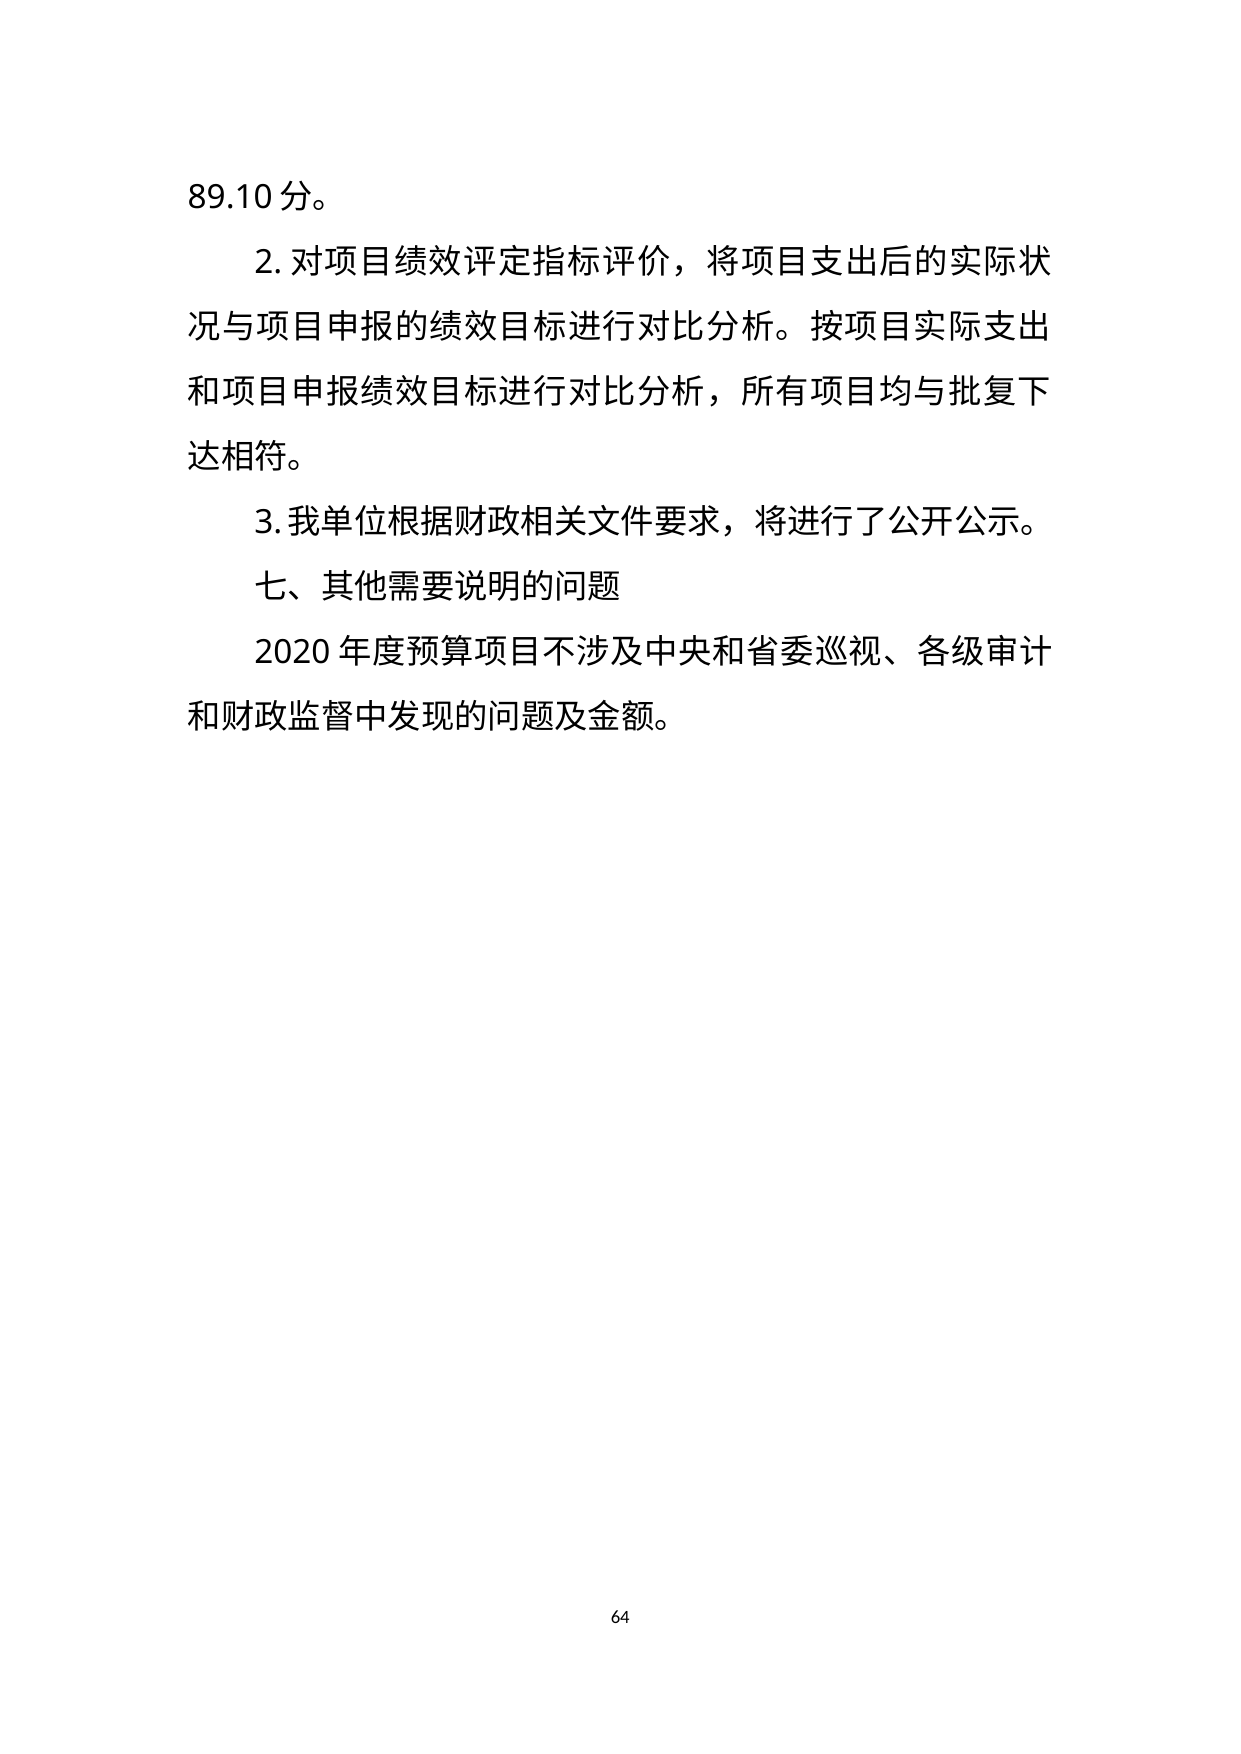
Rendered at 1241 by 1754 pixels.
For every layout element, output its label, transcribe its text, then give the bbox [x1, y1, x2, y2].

text 七、其他需要说明的问题 [187, 552, 1053, 617]
text 2020年度预算项目不涉及中央和省委巡视、各级审计和财政监督中发现的问题及金额。 [187, 617, 1053, 747]
text 3. 我单位根据财政相关文件要求，将进行了公开公示。 [187, 487, 1053, 552]
text 2. 对项目绩效评定指标评价，将项目支出后的实际状况与项目申报的绩效目标进行对比分析。按项目实际支出和项目申报绩效目标进行对比分析，所有项目均与批复下达相符。 [187, 227, 1053, 487]
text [187, 162, 1053, 227]
